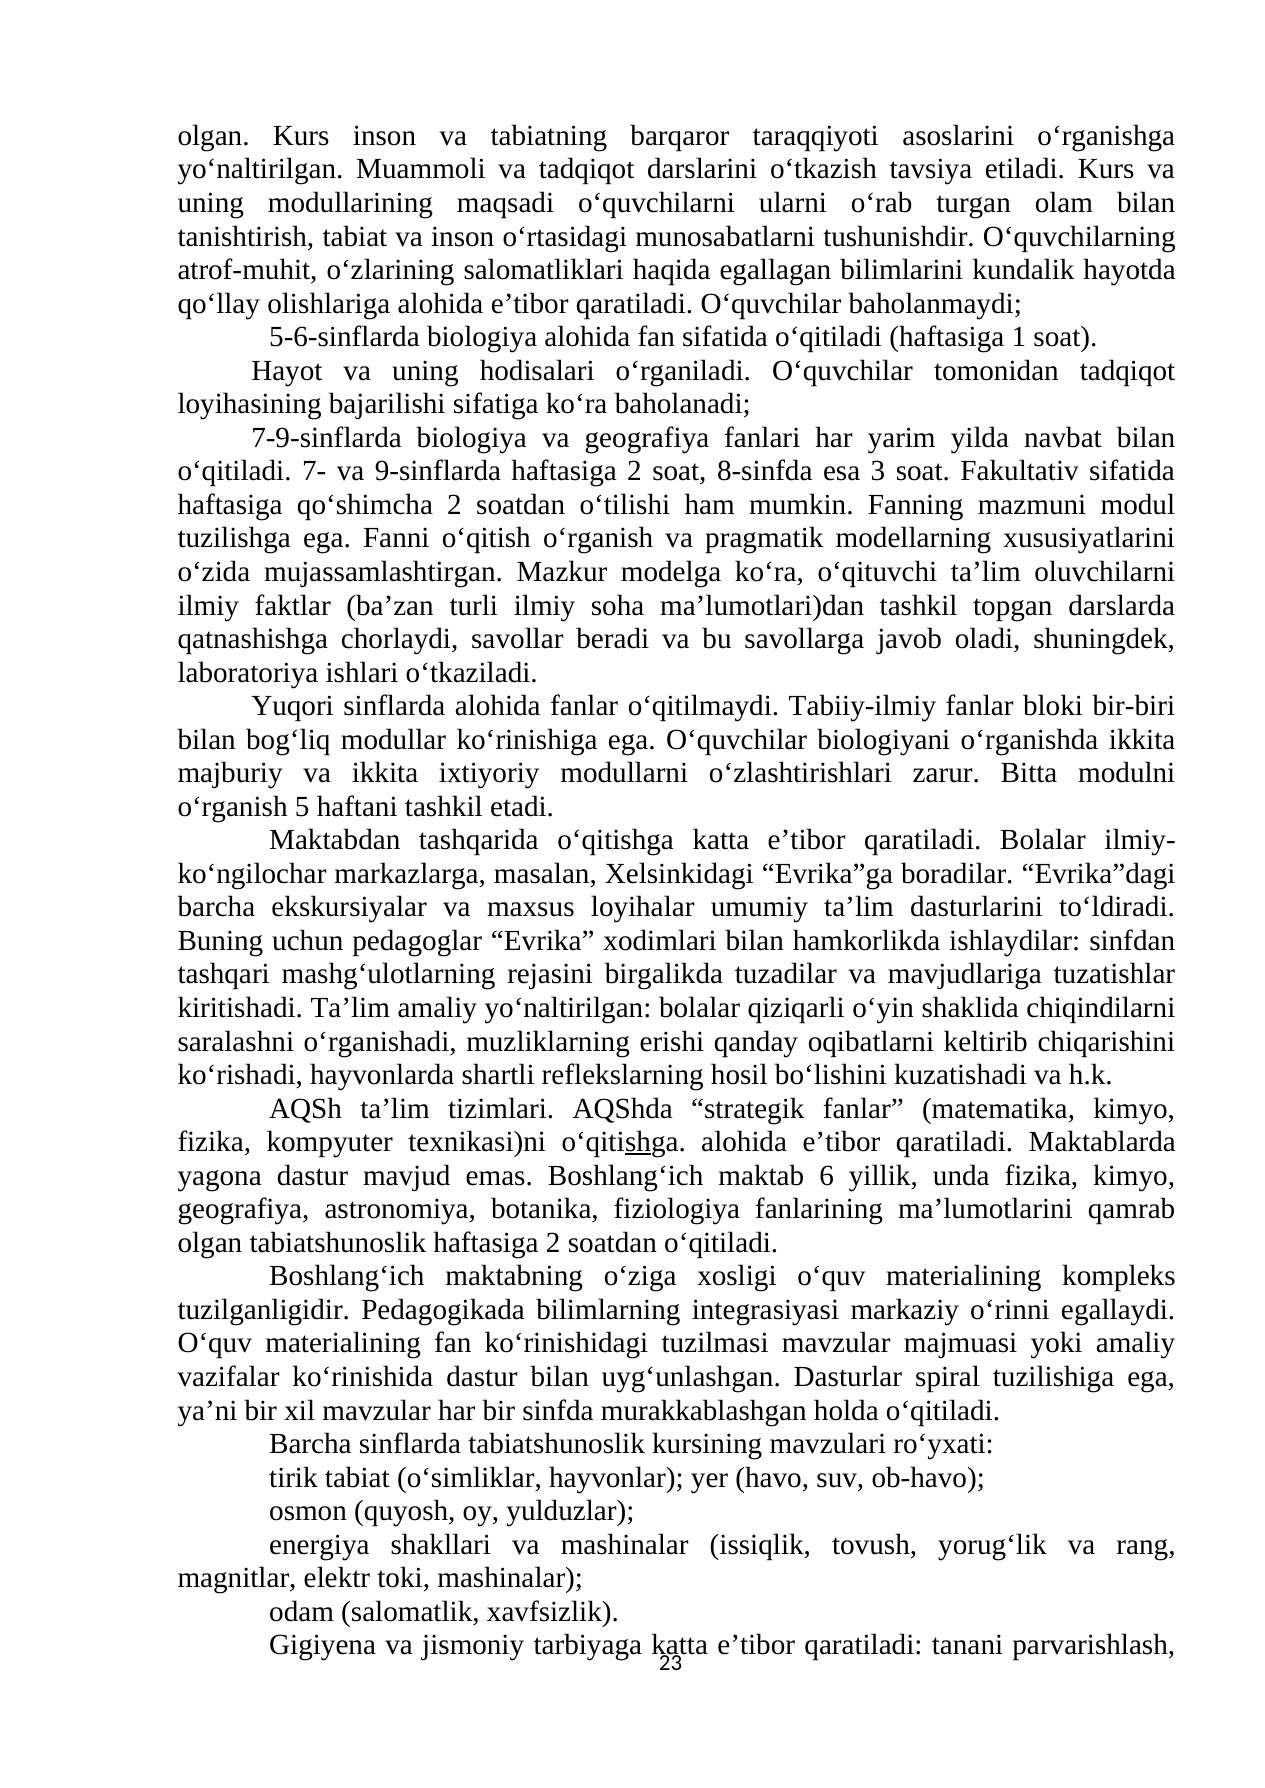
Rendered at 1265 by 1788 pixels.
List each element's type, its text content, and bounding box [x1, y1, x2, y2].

text Maktabdan tashqarida o‘qitishga katta e’tibor qaratiladi. Bolalar ilmiy-ko‘ngilochar markazlarga, masalan, Xelsinkidagi “Evrika”ga boradilar. “Evrika”dagi barcha ekskursiyalar va maxsus loyihalar umumiy ta’lim dasturlarini to‘ldiradi. Buning uchun pedagoglar “Evrika” xodimlari bilan hamkorlikda ishlaydilar: sinfdan tashqari mashg‘ulotlarning rejasini birgalikda tuzadilar va mavjudlariga tuzatishlar kiritishadi. Ta’lim amaliy yo‘naltirilgan: bolalar qiziqarli o‘yin shaklida chiqindilarni saralashni o‘rganishadi, muzliklarning erishi qanday oqibatlarni keltirib chiqarishini ko‘rishadi, hayvonlarda shartli reflekslarning hosil bo‘lishini kuzatishadi va h.k. [177, 822, 1176, 1091]
text 7-9-sinflarda biologiya va geografiya fanlari har yarim yilda navbat bilan o‘qitiladi. 7- va 9-sinflarda haftasiga 2 soat, 8-sinfda esa 3 soat. Fakultativ sifatida haftasiga qo‘shimcha 2 soatdan o‘tilishi ham mumkin. Fanning mazmuni modul tuzilishga ega. Fanni o‘qitish o‘rganish va pragmatik modellarning xususiyatlarini o‘zida mujassamlashtirgan. Mazkur modelga ko‘ra, o‘qituvchi ta’lim oluvchilarni ilmiy faktlar (ba’zan turli ilmiy soha ma’lumotlari)dan tashkil topgan darslarda qatnashishga chorlaydi, savollar beradi va bu savollarga javob oladi, shuningdek, laboratoriya ishlari o‘tkaziladi. [177, 420, 1176, 688]
text Yuqori sinflarda alohida fanlar o‘qitilmaydi. Tabiiy-ilmiy fanlar bloki bir-biri bilan bog‘liq modullar ko‘rinishiga ega. O‘quvchilar biologiyani o‘rganishda ikkita majburiy va ikkita ixtiyoriy modullarni o‘zlashtirishlari zarur. Bitta modulni o‘rganish 5 haftani tashkil etadi. [177, 688, 1176, 822]
text 5-6-sinflarda biologiya alohida fan sifatida o‘qitiladi (haftasiga 1 soat). [269, 319, 1176, 353]
text osmon (quyosh, oy, yulduzlar); [269, 1493, 1122, 1527]
text Barcha sinflarda tabiatshunoslik kursining mavzulari ro‘yxati: [269, 1426, 1122, 1460]
text Hayot va uning hodisalari o‘rganiladi. O‘quvchilar tomonidan tadqiqot loyihasining bajarilishi sifatiga ko‘ra baholanadi; [177, 353, 1176, 420]
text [177, 118, 1176, 319]
text AQSh ta’lim tizimlari. AQShda “strategik fanlar” (matematika, kimyo, fizika, kompyuter texnikasi)ni o‘qitishga. alohida e’tibor qaratiladi. Maktablarda yagona dastur mavjud emas. Boshlang‘ich maktab 6 yillik, unda fizika, kimyo, geografiya, astronomiya, botanika, fiziologiya fanlarining ma’lumotlarini qamrab olgan tabiatshunoslik haftasiga 2 soatdan o‘qitiladi. [177, 1091, 1176, 1258]
text tirik tabiat (o‘simliklar, hayvonlar); yer (havo, suv, ob-havo); [269, 1460, 1122, 1493]
text odam (salomatlik, xavfsizlik). [177, 1594, 1176, 1627]
text energiya shakllari va mashinalar (issiqlik, tovush, yorug‘lik va rang, magnitlar, elektr toki, mashinalar); [177, 1527, 1176, 1594]
text Boshlang‘ich maktabning o‘ziga xosligi o‘quv materialining kompleks tuzilganligidir. Pedagogikada bilimlarning integrasiyasi markaziy o‘rinni egallaydi. O‘quv materialining fan ko‘rinishidagi tuzilmasi mavzular majmuasi yoki amaliy vazifalar ko‘rinishida dastur bilan uyg‘unlashgan. Dasturlar spiral tuzilishiga ega, ya’ni bir xil mavzular har bir sinfda murakkablashgan holda o‘qitiladi. [177, 1258, 1176, 1426]
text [177, 1627, 1176, 1661]
